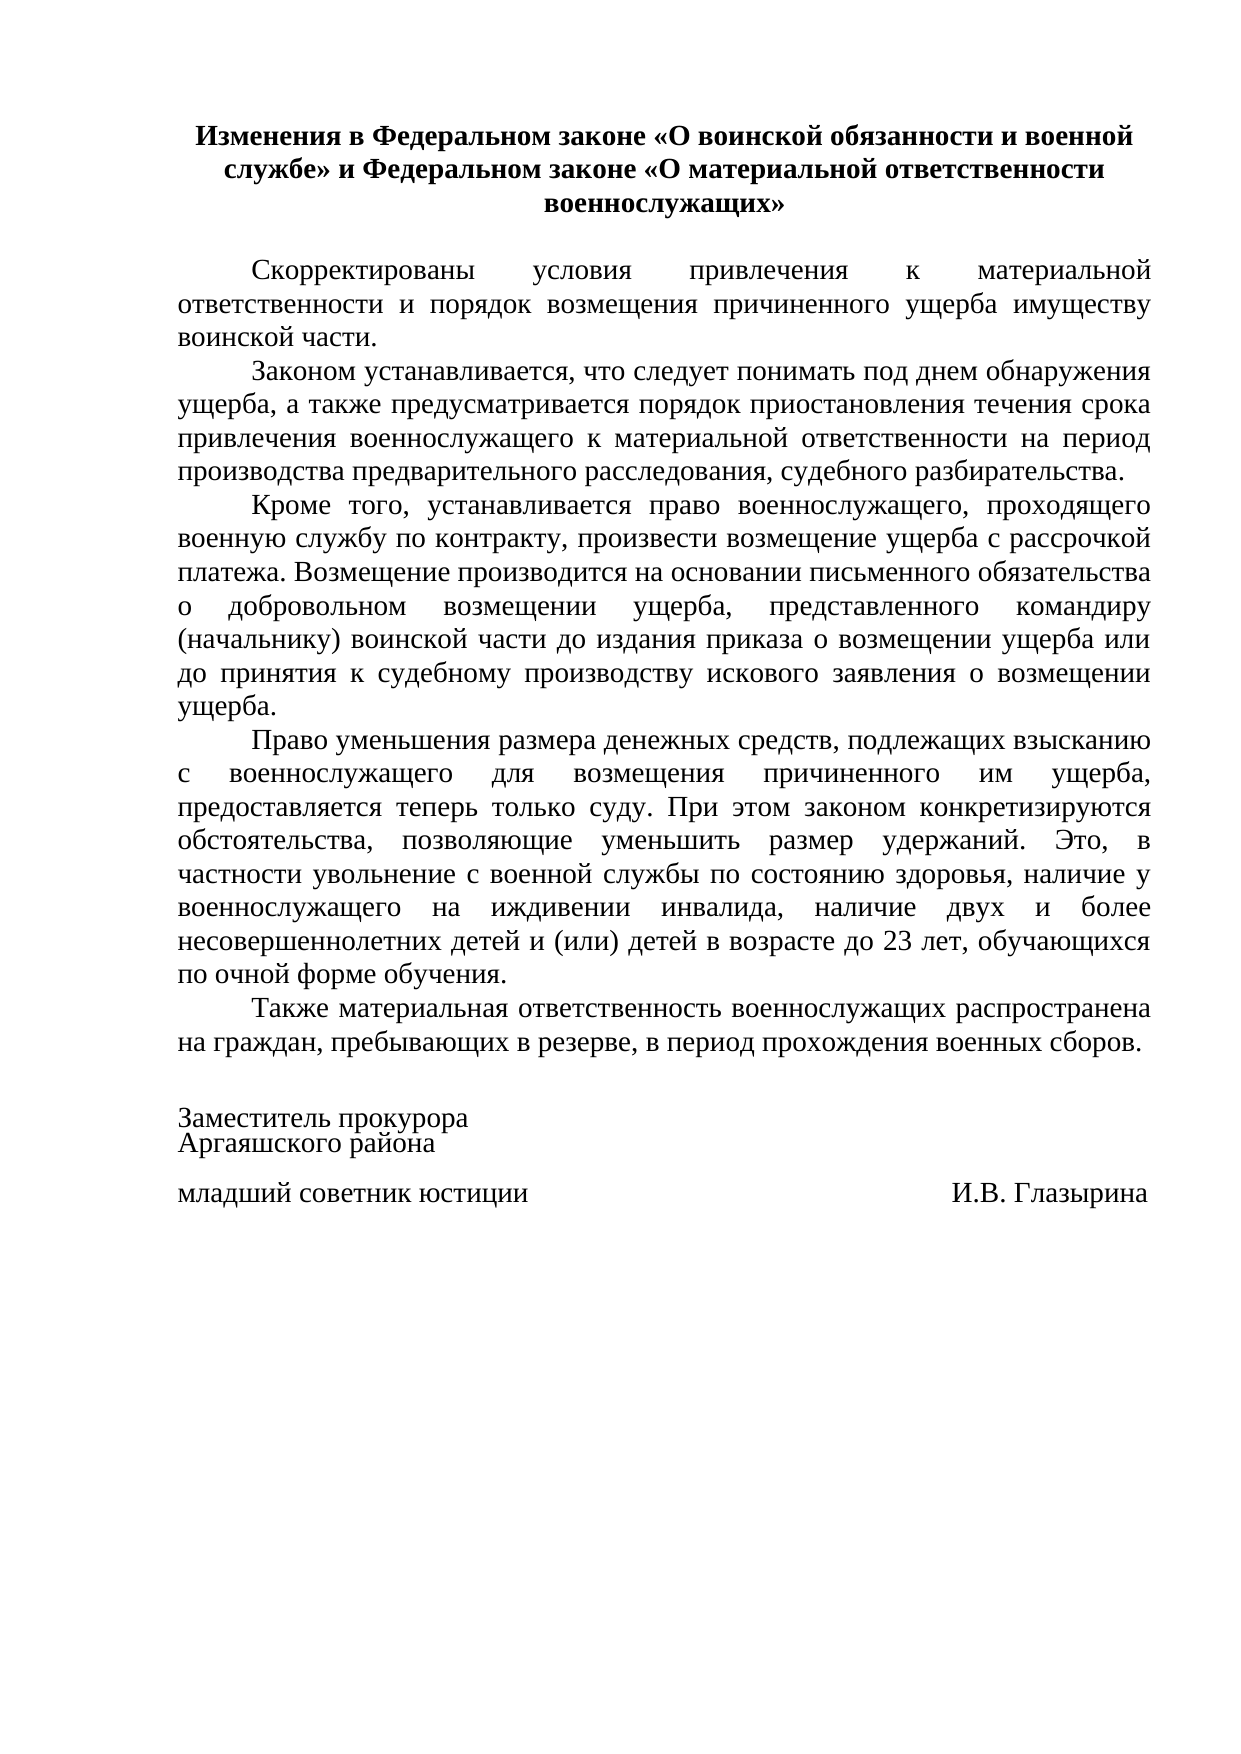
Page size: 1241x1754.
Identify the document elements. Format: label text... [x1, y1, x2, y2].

text Кроме того, устанавливается право военнослужащего, проходящего военную службу по контракту, произвести возмещение ущерба с рассрочкой платежа. Возмещение производится на основании письменного обязательства о добровольном возмещении ущерба, представленного командиру (начальнику) воинской части до издания приказа о возмещении ущерба или до принятия к судебному производству искового заявления о возмещении ущерба. [177, 487, 1152, 722]
text Право уменьшения размера денежных средств, подлежащих взысканию с военнослужащего для возмещения причиненного им ущерба, предоставляется теперь только суду. При этом законом конкретизируются обстоятельства, позволяющие уменьшить размер удержаний. Это, в частности увольнение с военной службы по состоянию здоровья, наличие у военнослужащего на иждивении инвалида, наличие двух и более несовершеннолетних детей и (или) детей в возрасте до 23 лет, обучающихся по очной форме обучения. [177, 722, 1152, 990]
text Скорректированы условия привлечения к материальной ответственности и порядок возмещения причиненного ущерба имуществу воинской части. [177, 252, 1152, 353]
text младший советник юстиции И.В. Глазырина [177, 1182, 1152, 1207]
text Законом устанавливается, что следует понимать под днем обнаружения ущерба, а также предусматривается порядок приостановления течения срока привлечения военнослужащего к материальной ответственности на период производства предварительного расследования, судебного разбирательства. [177, 353, 1152, 487]
text Аргаяшского района [177, 1132, 1152, 1157]
text Изменения в Федеральном законе «О воинской обязанности и военной службе» и Федеральном законе «О материальной ответственности военнослужащих» [177, 118, 1152, 219]
text Также материальная ответственность военнослужащих распространена на граждан, пребывающих в резерве, в период прохождения военных сборов. [177, 990, 1152, 1057]
text Заместитель прокурора [177, 1107, 1152, 1132]
